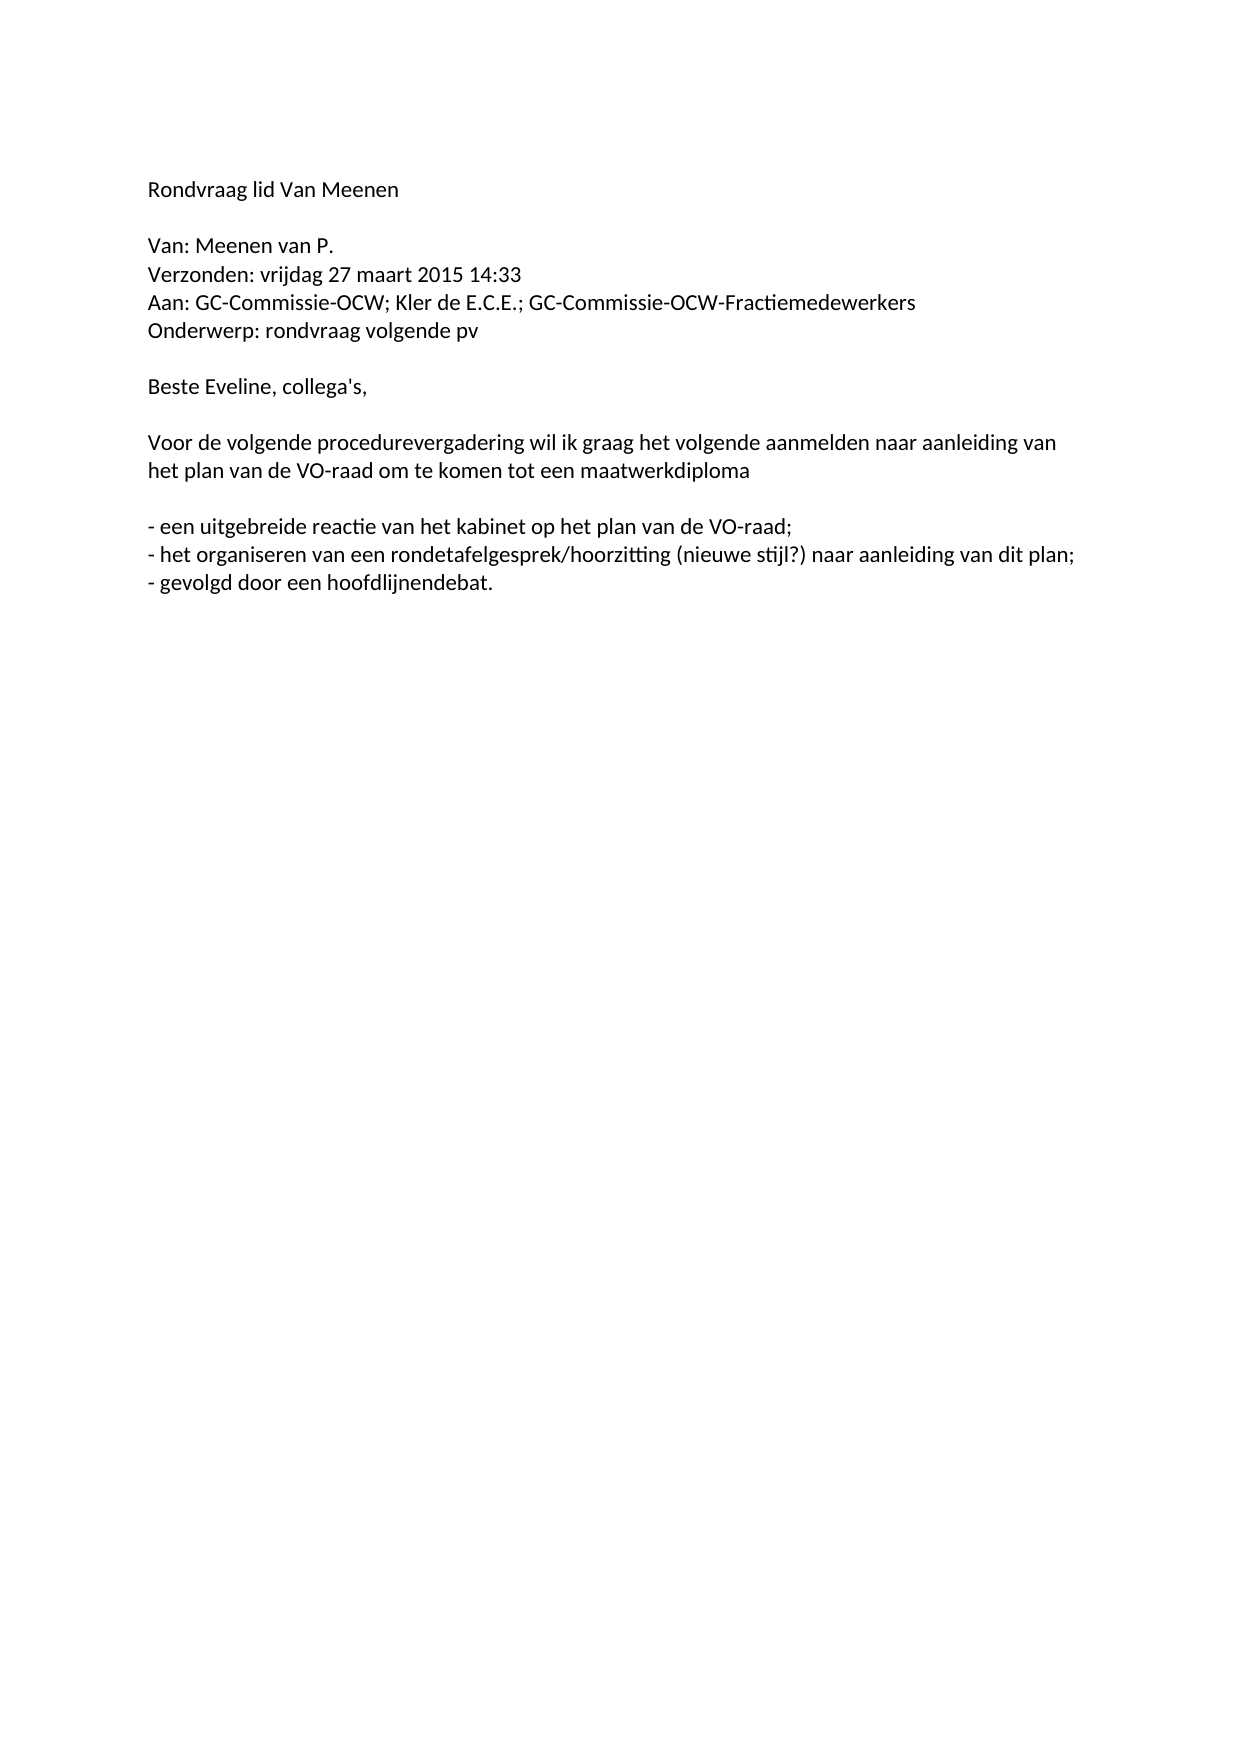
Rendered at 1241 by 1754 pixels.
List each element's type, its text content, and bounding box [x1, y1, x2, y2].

text - gevolgd door een hoofdlijnendebat. [148, 568, 1093, 596]
text Van: Meenen van P. Verzonden: vrijdag 27 maart 2015 14:33 Aan: GC-Commissie-OCW; Kler de E.C.E.; GC-Commissie-OCW-Fractiemedewerkers Onderwerp: rondvraag volgende pv [148, 232, 1093, 344]
text Beste Eveline, collega's, [148, 372, 1093, 400]
text Voor de volgende procedurevergadering wil ik graag het volgende aanmelden naar aanleiding van het plan van de VO-raad om te komen tot een maatwerkdiploma [148, 428, 1093, 484]
text - een uitgebreide reactie van het kabinet op het plan van de VO-raad; [148, 512, 1093, 540]
text - het organiseren van een rondetafelgesprek/hoorzitting (nieuwe stijl?) naar aanleiding van dit plan; [148, 540, 1093, 568]
text Rondvraag lid Van Meenen [148, 176, 1093, 204]
